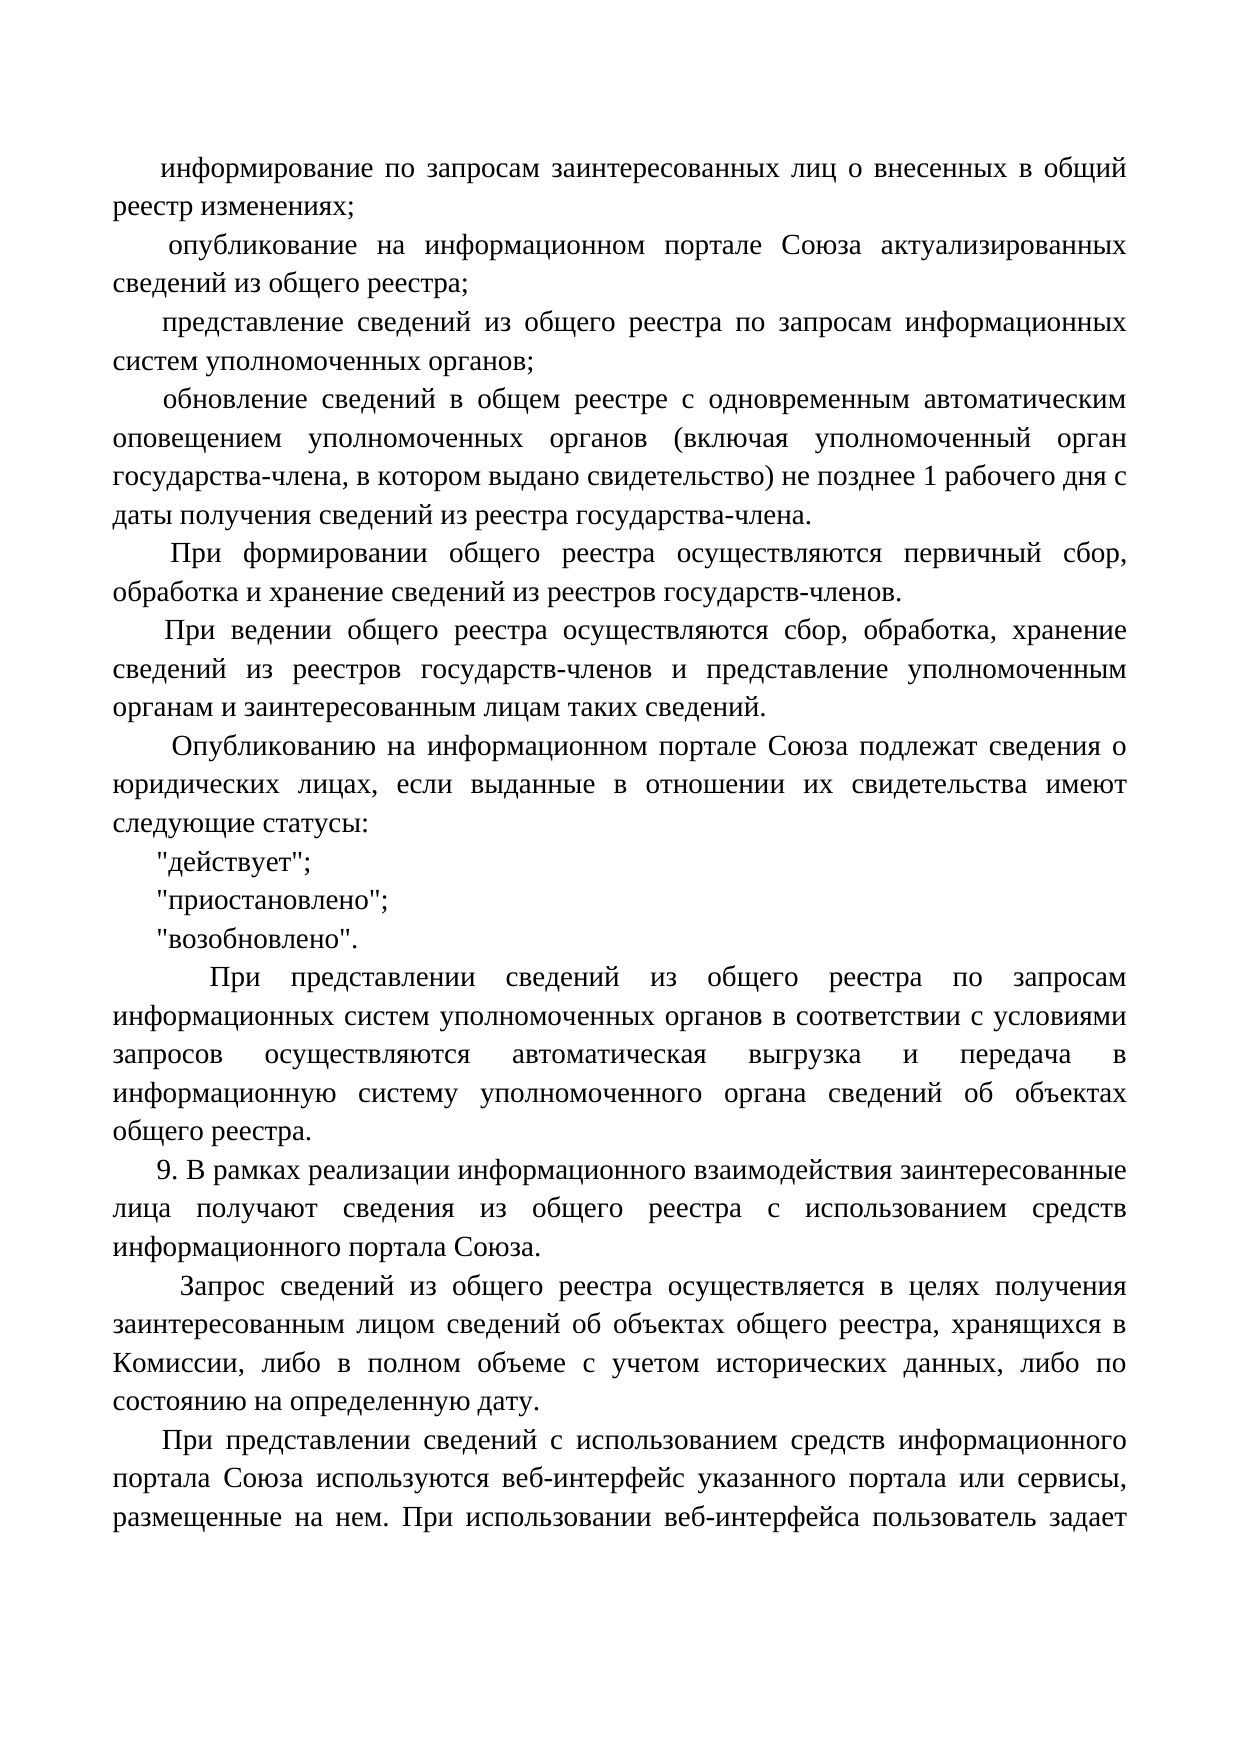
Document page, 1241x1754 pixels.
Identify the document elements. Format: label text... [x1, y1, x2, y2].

text При ведении общего реестра осуществляются сбор, обработка, хранение сведений из реестров государств-членов и представление уполномоченным органам и заинтересованным лицам таких сведений. [112, 612, 1128, 723]
text Запрос сведений из общего реестра осуществляется в целях получения заинтересованным лицом сведений об объектах общего реестра, хранящихся в Комиссии, либо в полном объеме с учетом исторических данных, либо по состоянию на определенную дату. [112, 1268, 1128, 1417]
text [112, 1422, 1128, 1532]
text При формировании общего реестра осуществляются первичный сбор, обработка и хранение сведений из реестров государств-членов. [112, 535, 1128, 607]
text 9. В рамках реализации информационного взаимодействия заинтересованные лица получают сведения из общего реестра с использованием средств информационного портала Союза. [112, 1152, 1128, 1263]
text "возобновлено". [112, 921, 1128, 954]
text представление сведений из общего реестра по запросам информационных систем уполномоченных органов; [112, 304, 1128, 376]
text "действует"; [112, 844, 1128, 877]
text информирование по запросам заинтересованных лиц о внесенных в общий реестр изменениях; [112, 150, 1128, 222]
text Опубликованию на информационном портале Союза подлежат сведения о юридических лицах, если выданные в отношении их свидетельства имеют следующие статусы: [112, 728, 1128, 839]
text обновление сведений в общем реестре с одновременным автоматическим оповещением уполномоченных органов (включая уполномоченный орган государства-члена, в котором выдано свидетельство) не позднее 1 рабочего дня с даты получения сведений из реестра государства-члена. [112, 381, 1128, 530]
text опубликование на информационном портале Союза актуализированных сведений из общего реестра; [112, 227, 1128, 299]
text "приостановлено"; [112, 882, 1128, 916]
text При представлении сведений из общего реестра по запросам информационных систем уполномоченных органов в соответствии с условиями запросов осуществляются автоматическая выгрузка и передача в информационную систему уполномоченного органа сведений об объектах общего реестра. [112, 959, 1128, 1147]
